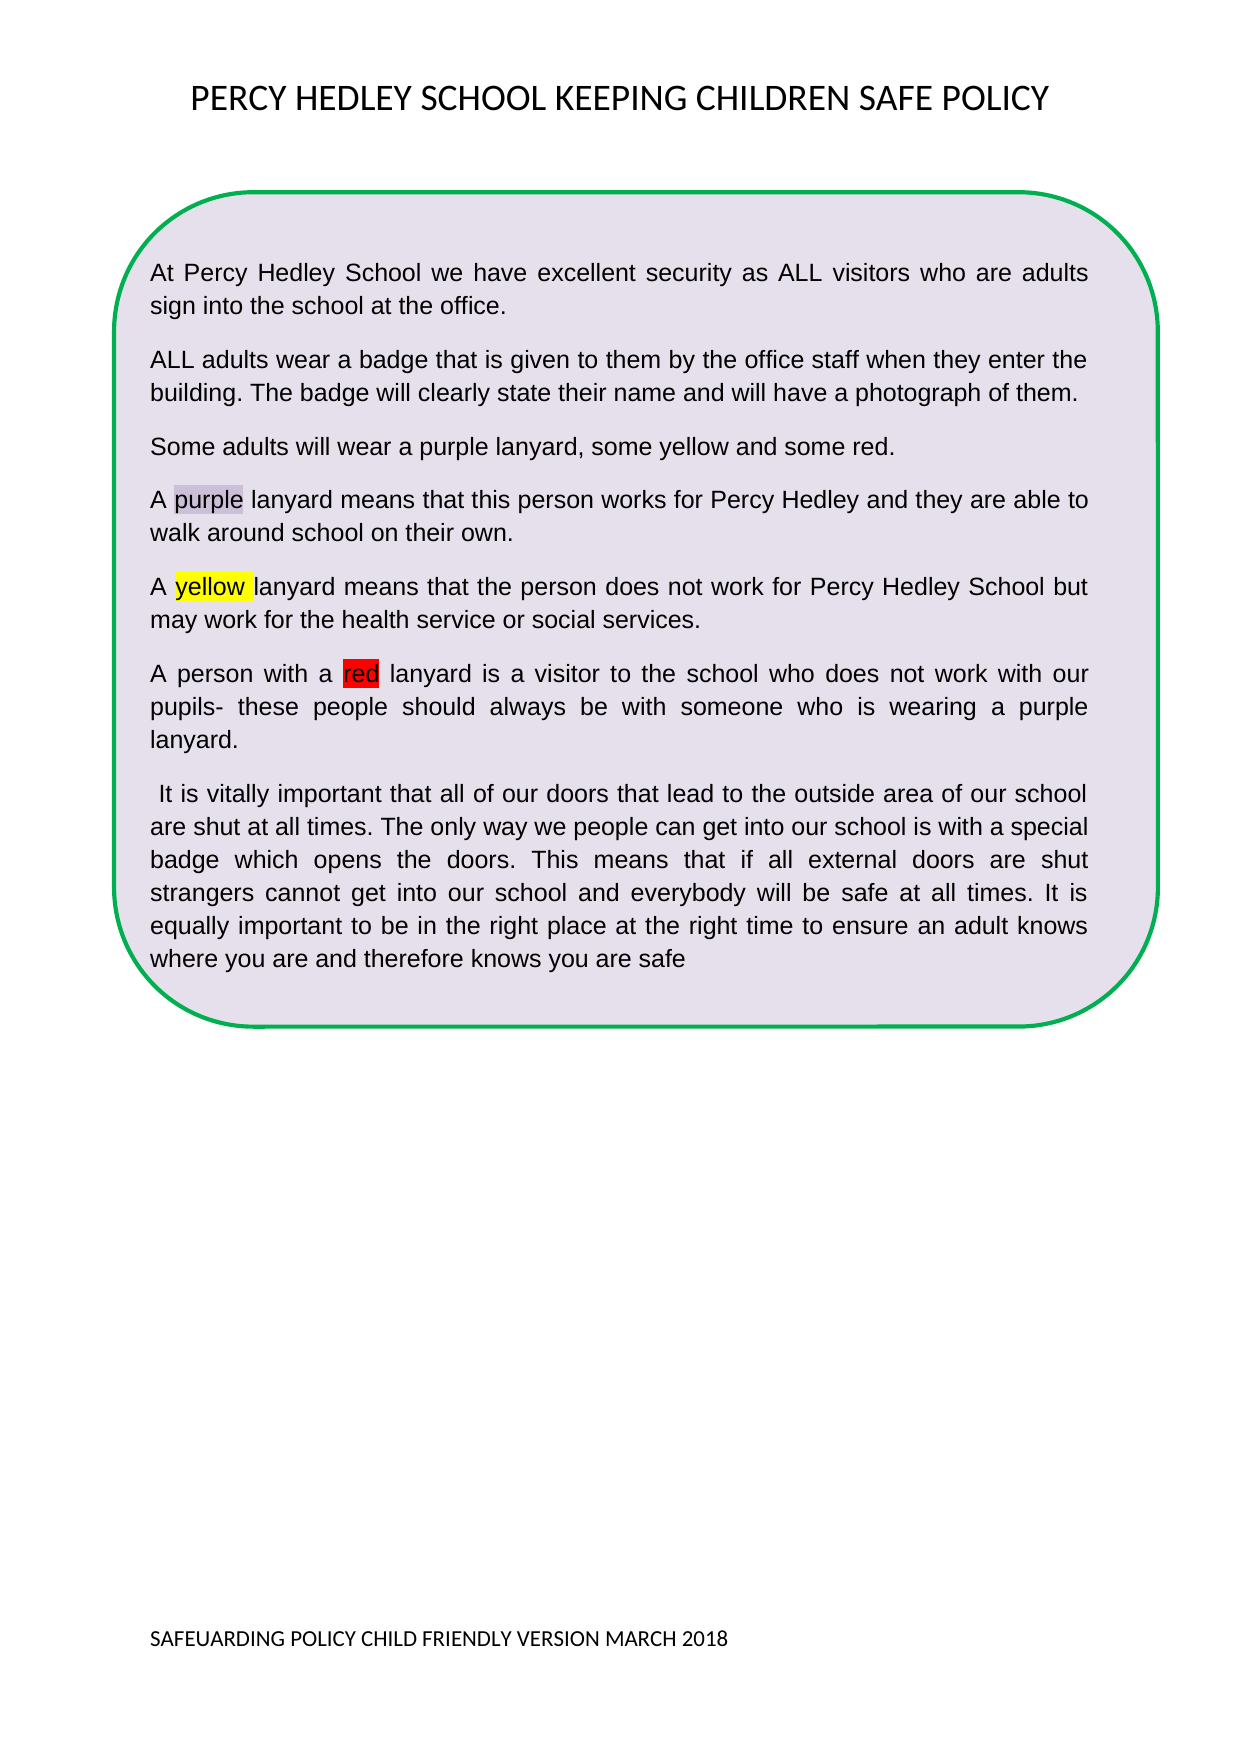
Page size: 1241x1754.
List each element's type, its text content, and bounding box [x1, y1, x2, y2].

text It is vitally important that all of our doors that lead to the outside area of our school are shut at all times. The only way we people can get into our school is with a special badge which opens the doors. This means that if all external doors are shut strangers cannot get into our school and everybody will be safe at all times. It is equally important to be in the right place at the right time to ensure an adult knows where you are and therefore knows you are safe [150, 779, 1090, 973]
text At Percy Hedley School we have excellent security as ALL visitors who are adults sign into the school at the office. [150, 258, 1090, 319]
text A purple lanyard means that this person works for Percy Hedley and they are able to walk around school on their own. [150, 485, 1090, 547]
text ALL adults wear a badge that is given to them by the office staff when they enter the building. The badge will clearly state their name and will have a photograph of them. [150, 344, 1090, 406]
text A yellow lanyard means that the person does not work for Percy Hedley School but may work for the health service or social services. [150, 572, 1090, 634]
text Some adults will wear a purple lanyard, some yellow and some red. [150, 431, 1090, 460]
text A person with a red lanyard is a visitor to the school who does not work with our pupils- these people should always be with someone who is wearing a purple lanyard. [150, 659, 1090, 754]
